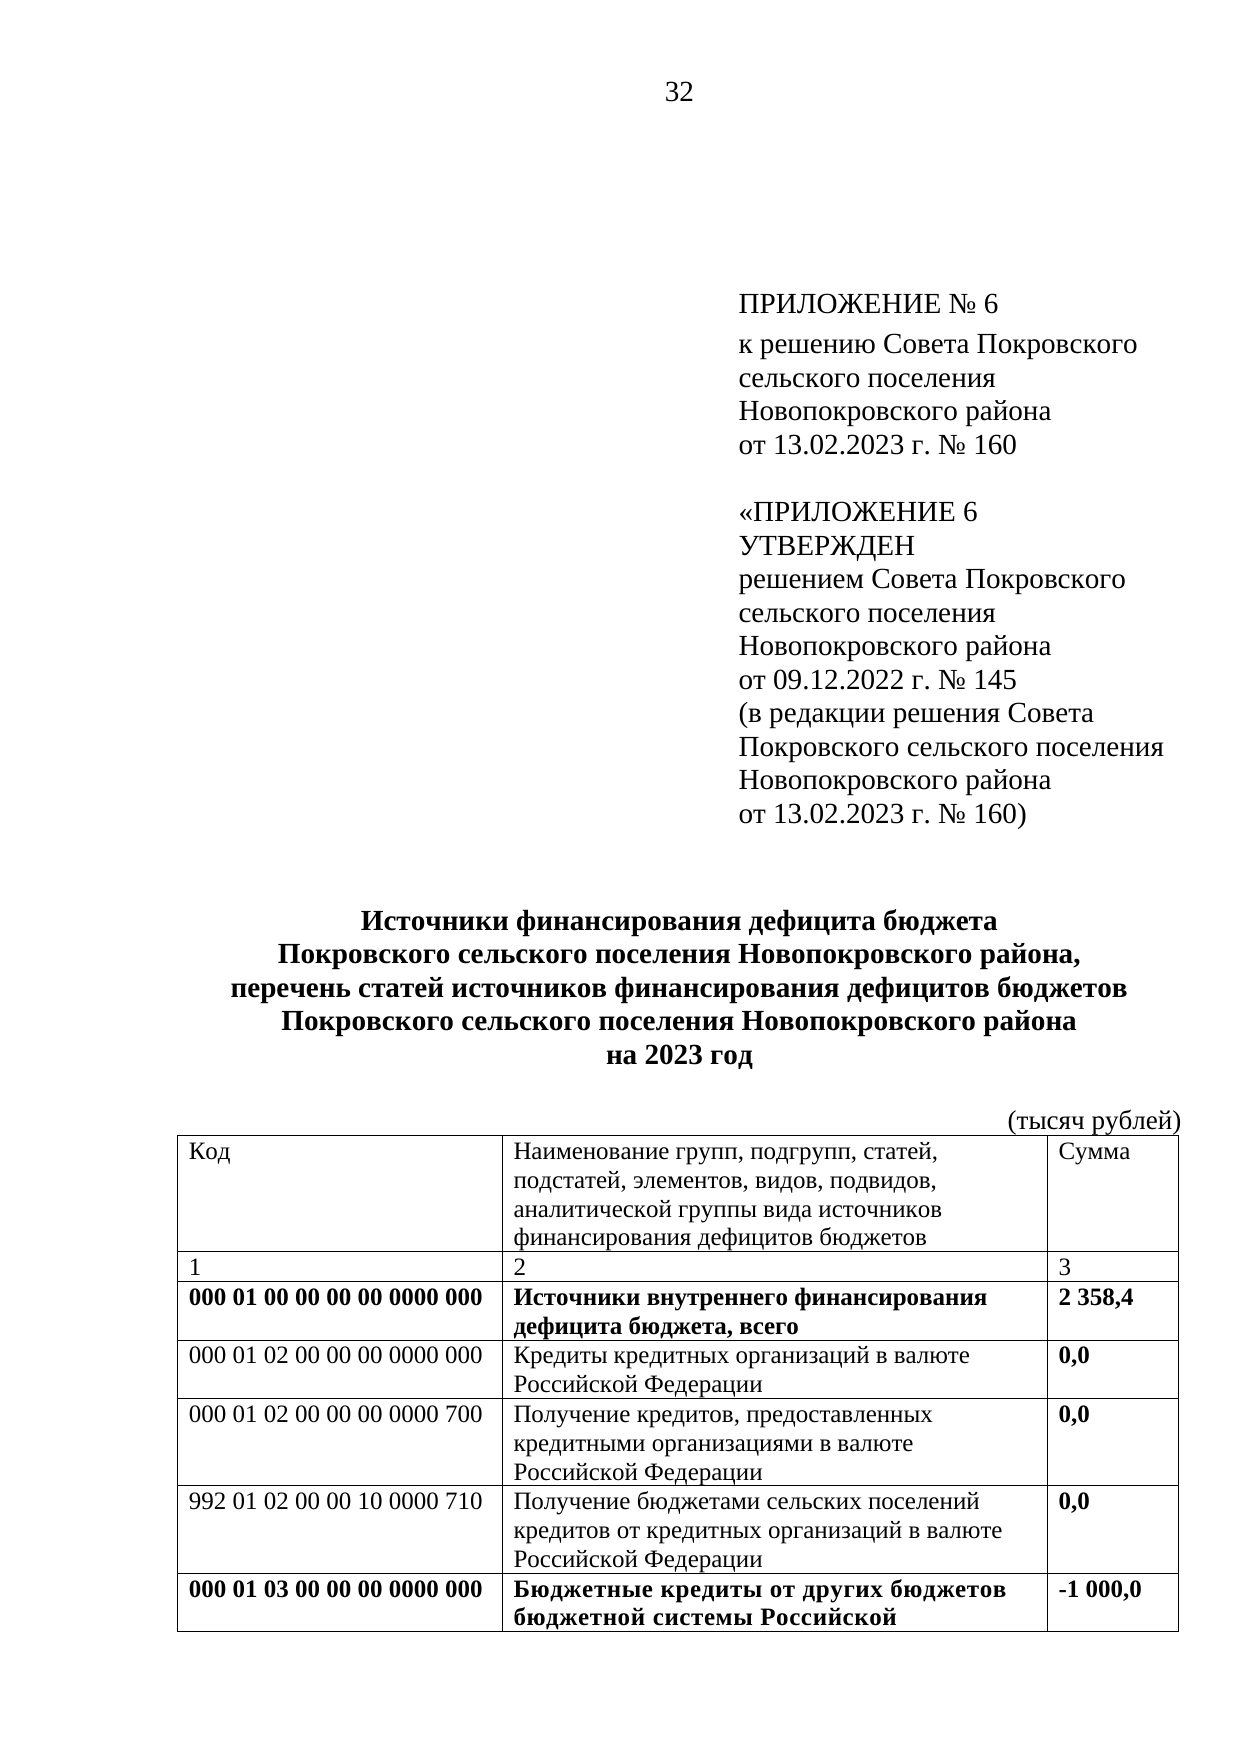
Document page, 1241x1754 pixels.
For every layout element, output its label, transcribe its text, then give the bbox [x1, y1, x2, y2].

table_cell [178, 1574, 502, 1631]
text (в редакции решения Совета Покровского сельского поселения [738, 695, 1181, 762]
text Новопокровского района [738, 762, 1181, 796]
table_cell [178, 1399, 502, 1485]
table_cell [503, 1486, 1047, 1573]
text Источники финансирования дефицита бюджета [177, 903, 1181, 936]
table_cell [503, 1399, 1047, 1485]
text на 2023 год [177, 1037, 1181, 1071]
text от 09.12.2022 г. № 145 [738, 662, 1181, 695]
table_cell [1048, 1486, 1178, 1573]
text к решению Совета Покровского [738, 326, 1181, 360]
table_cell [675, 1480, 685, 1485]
text сельского поселения [738, 360, 1181, 393]
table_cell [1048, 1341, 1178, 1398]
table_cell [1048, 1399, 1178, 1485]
text УТВЕРЖДЕН [738, 528, 1181, 561]
text перечень статей источников финансирования дефицитов бюджетов Покровского сельского поселения Новопокровского района [177, 970, 1181, 1037]
subtitle ПРИЛОЖЕНИЕ № 6 [738, 287, 1181, 320]
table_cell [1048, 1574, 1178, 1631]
subtitle от 13.02.2023 г. № 160) [738, 796, 1181, 829]
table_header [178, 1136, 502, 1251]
text решением Совета Покровского сельского поселения [738, 561, 1181, 628]
text Новопокровского района [738, 393, 1181, 427]
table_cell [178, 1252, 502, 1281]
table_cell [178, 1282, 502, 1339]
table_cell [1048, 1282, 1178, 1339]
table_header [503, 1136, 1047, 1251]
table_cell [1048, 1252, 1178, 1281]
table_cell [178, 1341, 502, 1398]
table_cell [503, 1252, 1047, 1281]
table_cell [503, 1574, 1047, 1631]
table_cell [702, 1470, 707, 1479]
text от 13.02.2023 г. № 160 [738, 427, 1181, 461]
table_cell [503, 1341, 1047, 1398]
text «ПРИЛОЖЕНИЕ 6 [738, 494, 1181, 528]
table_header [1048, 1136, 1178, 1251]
text (тысяч рублей) [177, 1104, 1181, 1135]
text Новопокровского района [738, 628, 1181, 662]
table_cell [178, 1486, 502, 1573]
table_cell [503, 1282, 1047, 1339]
text Покровского сельского поселения Новопокровского района, [177, 936, 1181, 970]
